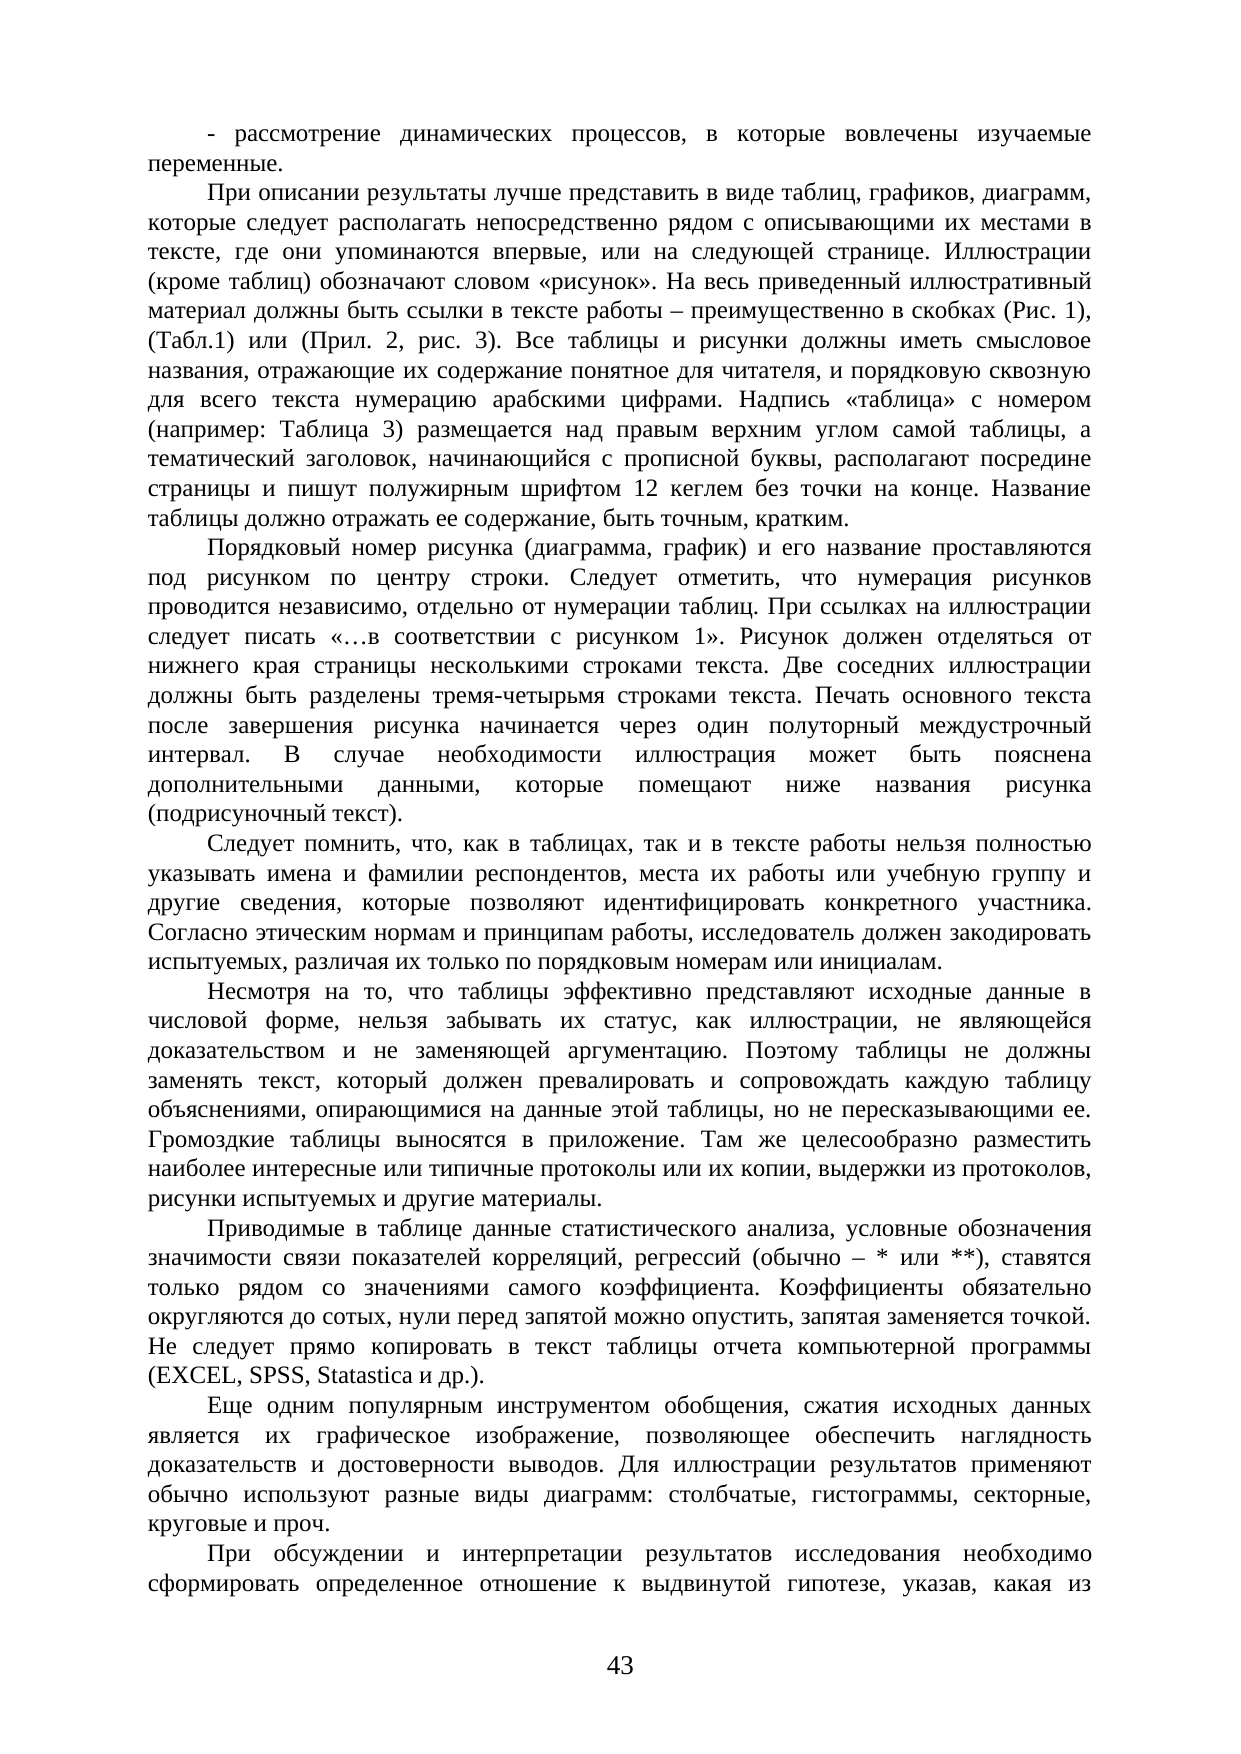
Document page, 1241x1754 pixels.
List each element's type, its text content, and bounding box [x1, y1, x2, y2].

text - рассмотрение динамических процессов, в которые вовлечены изучаемые переменные. [148, 118, 1092, 176]
text Следует помнить, что, как в таблицах, так и в тексте работы нельзя полностью указывать имена и фамилии респондентов, места их работы или учебную группу и другие сведения, которые позволяют идентифицировать конкретного участника. Согласно этическим нормам и принципам работы, исследователь должен закодировать испытуемых, различая их только по порядковым номерам или инициалам. [148, 828, 1092, 975]
text Еще одним популярным инструментом обобщения, сжатия исходных данных является их графическое изображение, позволяющее обеспечить наглядность доказательств и достоверности выводов. Для иллюстрации результатов применяют обычно используют разные виды диаграмм: столбчатые, гистограммы, секторные, круговые и проч. [148, 1390, 1092, 1537]
text При описании результаты лучше представить в виде таблиц, графиков, диаграмм, которые следует располагать непосредственно рядом с описывающими их местами в тексте, где они упоминаются впервые, или на следующей странице. Иллюстрации (кроме таблиц) обозначают словом «рисунок». На весь приведенный иллюстративный материал должны быть ссылки в тексте работы – преимущественно в скобках (Рис. 1), (Табл.1) или (Прил. 2, рис. 3). Все таблицы и рисунки должны иметь смысловое названия, отражающие их содержание понятное для читателя, и порядковую сквозную для всего текста нумерацию арабскими цифрами. Надпись «таблица» с номером (например: Таблица 3) размещается над правым верхним углом самой таблицы, а тематический заголовок, начинающийся с прописной буквы, располагают посредине страницы и пишут полужирным шрифтом 12 кеглем без точки на конце. Название таблицы должно отражать ее содержание, быть точным, кратким. [148, 177, 1092, 531]
text Порядковый номер рисунка (диаграмма, график) и его название проставляются под рисунком по центру строки. Следует отметить, что нумерация рисунков проводится независимо, отдельно от нумерации таблиц. При ссылках на иллюстрации следует писать «…в соответствии с рисунком 1». Рисунок должен отделяться от нижнего края страницы несколькими строками текста. Две соседних иллюстрации должны быть разделены тремя-четырьмя строками текста. Печать основного текста после завершения рисунка начинается через один полуторный междустрочный интервал. В случае необходимости иллюстрация может быть пояснена дополнительными данными, которые помещают ниже названия рисунка (подрисуночный текст). [148, 532, 1092, 827]
text Несмотря на то, что таблицы эффективно представляют исходные данные в числовой форме, нельзя забывать их статус, как иллюстрации, не являющейся доказательством и не заменяющей аргументацию. Поэтому таблицы не должны заменять текст, который должен превалировать и сопровождать каждую таблицу объяснениями, опирающимися на данные этой таблицы, но не пересказывающими ее. Громоздкие таблицы выносятся в приложение. Там же целесообразно разместить наиболее интересные или типичные протоколы или их копии, выдержки из протоколов, рисунки испытуемых и другие материалы. [148, 976, 1092, 1212]
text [148, 1538, 1092, 1596]
text Приводимые в таблице данные статистического анализа, условные обозначения значимости связи показателей корреляций, регрессий (обычно – * или **), ставятся только рядом со значениями самого коэффициента. Коэффициенты обязательно округляются до сотых, нули перед запятой можно опустить, запятая заменяется точкой. Не следует прямо копировать в текст таблицы отчета компьютерной программы (ЕXCEL, SPSS, Statastica и др.). [148, 1213, 1092, 1389]
